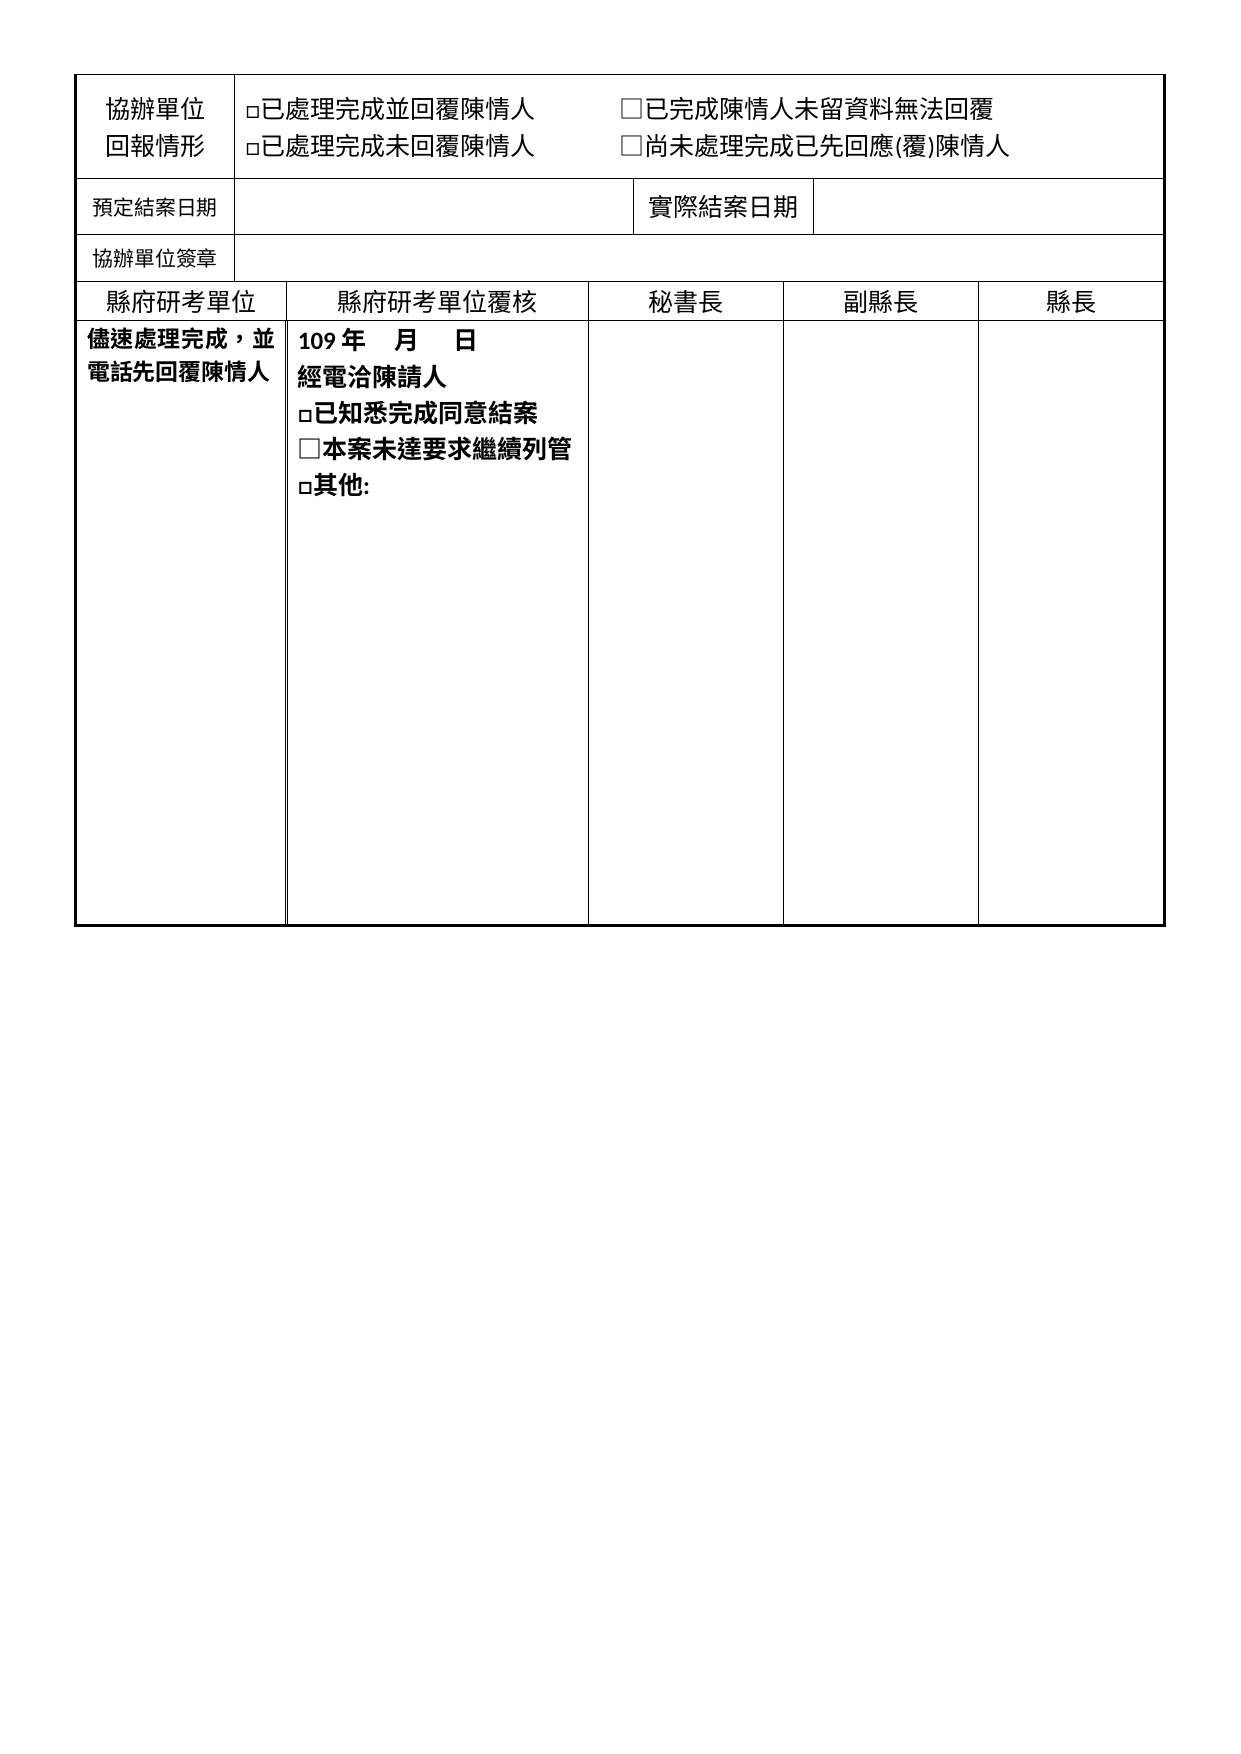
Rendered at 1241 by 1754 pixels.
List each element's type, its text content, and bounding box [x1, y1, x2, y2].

table_cell 109年 月 日 經電洽陳請人 □已知悉完成同意結案 □本案未達要求繼續列管 □其他: [288, 321, 588, 924]
table_cell 秘書長 [589, 282, 783, 320]
table_cell [784, 321, 978, 924]
table_cell [235, 235, 1163, 281]
table_cell [814, 179, 1163, 234]
table_cell 縣府研考單位 [77, 282, 286, 320]
table_cell [979, 321, 1163, 924]
table_cell 縣府研考單位覆核 [287, 282, 588, 320]
table_cell 協辦單位簽章 [77, 235, 234, 281]
table_cell □已處理完成並回覆陳情人 □已完成陳情人未留資料無法回覆 □已處理完成未回覆陳情人 □尚未處理完成已先回應(覆)陳情人 [235, 75, 1163, 177]
table_cell 實際結案日期 [634, 179, 813, 234]
table_cell [235, 179, 633, 234]
table_cell 副縣長 [784, 282, 978, 320]
table_cell 儘速處理完成，並電話先回覆陳情人 [77, 321, 285, 924]
table_cell 縣長 [979, 282, 1163, 320]
table_cell [589, 321, 783, 924]
table_cell 協辦單位 回報情形 [77, 75, 234, 177]
table_cell 預定結案日期 [77, 179, 234, 234]
